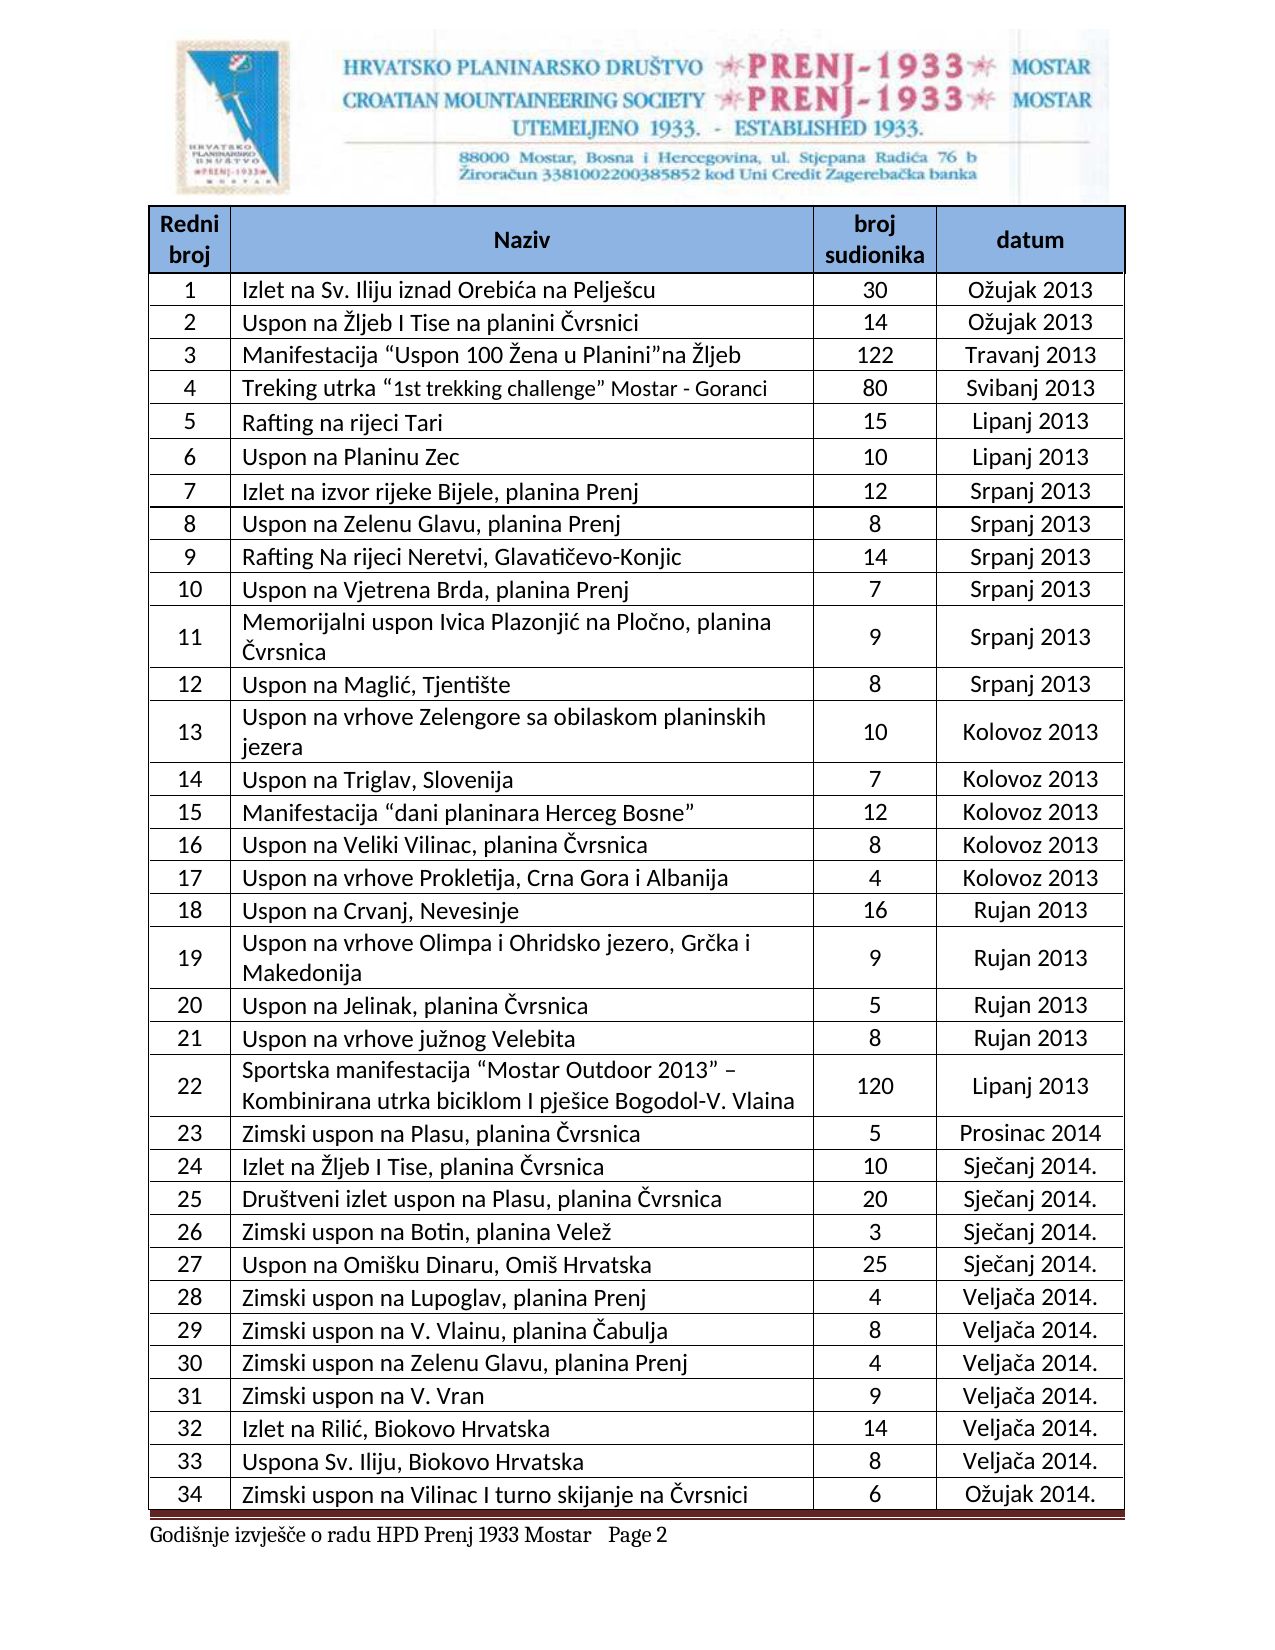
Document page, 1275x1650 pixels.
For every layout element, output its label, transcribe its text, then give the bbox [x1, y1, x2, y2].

table_cell 4 [149, 370, 230, 403]
table_cell Kolovoz 2013 [937, 795, 1124, 827]
table_cell 18 [149, 893, 230, 926]
table_cell Uspon na Jelinak, planina Čvrsnica [231, 989, 813, 1021]
table_cell Sječanj 2014. [937, 1214, 1124, 1247]
table_cell Društveni izlet uspon na Plasu, planina Čvrsnica [231, 1182, 813, 1214]
table_cell Travanj 2013 [937, 338, 1124, 370]
table_cell 34 [149, 1477, 230, 1509]
table_cell Zimski uspon na Vilinac I turno skijanje na Čvrsnici [231, 1478, 813, 1509]
table_cell Srpanj 2013 [937, 605, 1124, 667]
table_cell Lipanj 2013 [937, 1054, 1124, 1116]
table_cell Zimski uspon na Botin, planina Velež [231, 1215, 813, 1247]
table_cell 28 [149, 1280, 230, 1312]
table_cell 10 [149, 572, 230, 605]
table_cell Rujan 2013 [937, 1021, 1124, 1053]
table_cell 7 [149, 474, 230, 506]
table_cell 10 [814, 701, 936, 762]
table_cell Uspon na Crvanj, Nevesinje [231, 894, 813, 926]
table_cell Zimski uspon na Lupoglav, planina Prenj [231, 1281, 813, 1312]
table_cell 15 [814, 404, 936, 438]
table_cell Rujan 2013 [937, 893, 1124, 926]
table_cell 20 [814, 1182, 936, 1214]
table_cell Svibanj 2013 [937, 370, 1124, 403]
table_cell Uspon na Zelenu Glavu, planina Prenj [231, 508, 813, 539]
table_cell 9 [149, 539, 230, 572]
table_cell 14 [149, 762, 230, 794]
table_cell Uspon na Žljeb I Tise na planini Čvrsnici [231, 306, 813, 337]
table_cell 4 [814, 861, 936, 893]
table_cell Srpanj 2013 [937, 539, 1124, 572]
table_cell Uspon na Veliki Vilinac, planina Čvrsnica [231, 829, 813, 860]
table_cell 26 [149, 1214, 230, 1247]
table_cell 32 [149, 1411, 230, 1444]
table_cell Sječanj 2014. [937, 1247, 1124, 1280]
table_cell Memorijalni uspon Ivica Plazonjić na Pločno, planina Čvrsnica [231, 606, 813, 667]
table_cell 16 [814, 894, 936, 926]
table_cell Uspon na vrhove Zelengore sa obilaskom planinskih jezera [231, 701, 813, 762]
table_cell 6 [814, 1478, 936, 1509]
table_cell 4 [814, 1281, 936, 1312]
table_cell Izlet na Sv. Iliju iznad Orebića na Pelješcu [231, 274, 813, 304]
table_cell Lipanj 2013 [937, 403, 1124, 438]
table_cell 10 [814, 439, 936, 473]
table_cell Kolovoz 2013 [937, 828, 1124, 860]
table_cell 5 [149, 403, 230, 438]
table_cell 9 [814, 606, 936, 667]
table_cell 122 [814, 339, 936, 370]
table_cell Sječanj 2014. [937, 1149, 1124, 1181]
table_cell Srpanj 2013 [937, 572, 1124, 605]
table_cell 3 [814, 1215, 936, 1247]
table_cell Veljača 2014. [937, 1444, 1124, 1477]
table_cell 12 [814, 475, 936, 506]
table_cell 19 [149, 926, 230, 988]
table_header Naziv [231, 207, 813, 272]
table_cell 14 [814, 540, 936, 572]
table_cell Rujan 2013 [937, 988, 1124, 1021]
table_cell Prosinac 2014 [937, 1116, 1124, 1148]
table_cell 7 [814, 763, 936, 794]
table_cell 8 [814, 829, 936, 860]
table_cell Uspon na Omišku Dinaru, Omiš Hrvatska [231, 1248, 813, 1280]
table_cell 3 [149, 338, 230, 370]
table_cell Treking utrka “1st trekking challenge” Mostar - Goranci [231, 371, 813, 403]
table_header broj sudionika [814, 207, 936, 272]
table_cell Zimski uspon na V. Vlainu, planina Čabulja [231, 1314, 813, 1345]
table_cell Srpanj 2013 [937, 667, 1124, 700]
table_cell 8 [814, 508, 936, 539]
table_cell 4 [814, 1346, 936, 1378]
table_cell Uspon na Planinu Zec [231, 439, 813, 473]
table_cell Veljača 2014. [937, 1411, 1124, 1444]
table_cell Uspona Sv. Iliju, Biokovo Hrvatska [231, 1445, 813, 1477]
table_cell 9 [814, 927, 936, 988]
table_cell 8 [149, 506, 230, 539]
table_cell 8 [814, 1314, 936, 1345]
table_cell 21 [149, 1021, 230, 1053]
table_cell 30 [149, 1345, 230, 1378]
table_cell 6 [149, 438, 230, 473]
table_cell Sportska manifestacija “Mostar Outdoor 2013” – Kombinirana utrka biciklom I pješice Bogodol-V. Vlaina [231, 1055, 813, 1116]
table_cell Veljača 2014. [937, 1280, 1124, 1312]
table_cell 17 [149, 860, 230, 893]
table_cell Izlet na Rilić, Biokovo Hrvatska [231, 1412, 813, 1444]
table_cell Uspon na Maglić, Tjentište [231, 668, 813, 700]
table_cell Uspon na Triglav, Slovenija [231, 763, 813, 794]
table_cell 13 [149, 700, 230, 762]
table_cell Kolovoz 2013 [937, 700, 1124, 762]
table_cell 25 [814, 1248, 936, 1280]
table_cell 7 [814, 573, 936, 605]
table_cell 8 [814, 668, 936, 700]
table_cell 22 [149, 1054, 230, 1116]
table_cell 20 [149, 988, 230, 1021]
table_cell Kolovoz 2013 [937, 860, 1124, 893]
table_cell 11 [149, 605, 230, 667]
table_cell Ožujak 2013 [937, 272, 1124, 304]
table_header datum [937, 207, 1124, 272]
table_cell Uspon na vrhove Prokletija, Crna Gora i Albanija [231, 861, 813, 893]
table_cell 80 [814, 371, 936, 403]
table_cell Zimski uspon na V. Vran [231, 1379, 813, 1411]
table_cell 29 [149, 1313, 230, 1345]
table_cell Rafting na rijeci Tari [231, 404, 813, 438]
table_cell 12 [814, 796, 936, 827]
table_cell Zimski uspon na Plasu, planina Čvrsnica [231, 1117, 813, 1148]
table_cell 8 [814, 1445, 936, 1477]
table_cell 12 [149, 667, 230, 700]
table_cell 16 [149, 828, 230, 860]
table_cell Veljača 2014. [937, 1378, 1124, 1411]
table_cell Lipanj 2013 [937, 438, 1124, 473]
table_cell Uspon na Vjetrena Brda, planina Prenj [231, 573, 813, 605]
table_cell Rujan 2013 [937, 926, 1124, 988]
table_cell Manifestacija “Uspon 100 Žena u Planini”na Žljeb [231, 339, 813, 370]
table_cell Ožujak 2014. [937, 1477, 1124, 1509]
table_cell 5 [814, 1117, 936, 1148]
table_cell 25 [149, 1181, 230, 1214]
table_cell Veljača 2014. [937, 1313, 1124, 1345]
table_cell Srpanj 2013 [937, 506, 1124, 539]
table_cell 14 [814, 306, 936, 337]
table_cell Sječanj 2014. [937, 1181, 1124, 1214]
table_cell Veljača 2014. [937, 1345, 1124, 1378]
table_cell 120 [814, 1055, 936, 1116]
table_cell Uspon na vrhove Olimpa i Ohridsko jezero, Grčka i Makedonija [231, 927, 813, 988]
table_cell Uspon na vrhove južnog Velebita [231, 1022, 813, 1053]
table_cell 31 [149, 1378, 230, 1411]
table_cell 14 [814, 1412, 936, 1444]
table_cell 23 [149, 1116, 230, 1148]
table_cell 27 [149, 1247, 230, 1280]
table_cell 24 [149, 1149, 230, 1181]
table_cell 33 [149, 1444, 230, 1477]
table_cell 5 [814, 989, 936, 1021]
table_cell 15 [149, 795, 230, 827]
table_cell Zimski uspon na Zelenu Glavu, planina Prenj [231, 1346, 813, 1378]
table_cell Izlet na izvor rijeke Bijele, planina Prenj [231, 475, 813, 506]
table_cell Srpanj 2013 [937, 474, 1124, 506]
table_cell Izlet na Žljeb I Tise, planina Čvrsnica [231, 1150, 813, 1181]
table_cell 10 [814, 1150, 936, 1181]
table_cell 9 [814, 1379, 936, 1411]
table_cell Kolovoz 2013 [937, 762, 1124, 794]
table_cell 1 [149, 274, 230, 304]
table_cell Manifestacija “dani planinara Herceg Bosne” [231, 796, 813, 827]
table_cell Ožujak 2013 [937, 305, 1124, 337]
table_cell 30 [814, 274, 936, 304]
table_header Redni broj [150, 207, 230, 272]
table_cell Rafting Na rijeci Neretvi, Glavatičevo-Konjic [231, 540, 813, 572]
table_cell 8 [814, 1022, 936, 1053]
table_cell 2 [149, 305, 230, 337]
